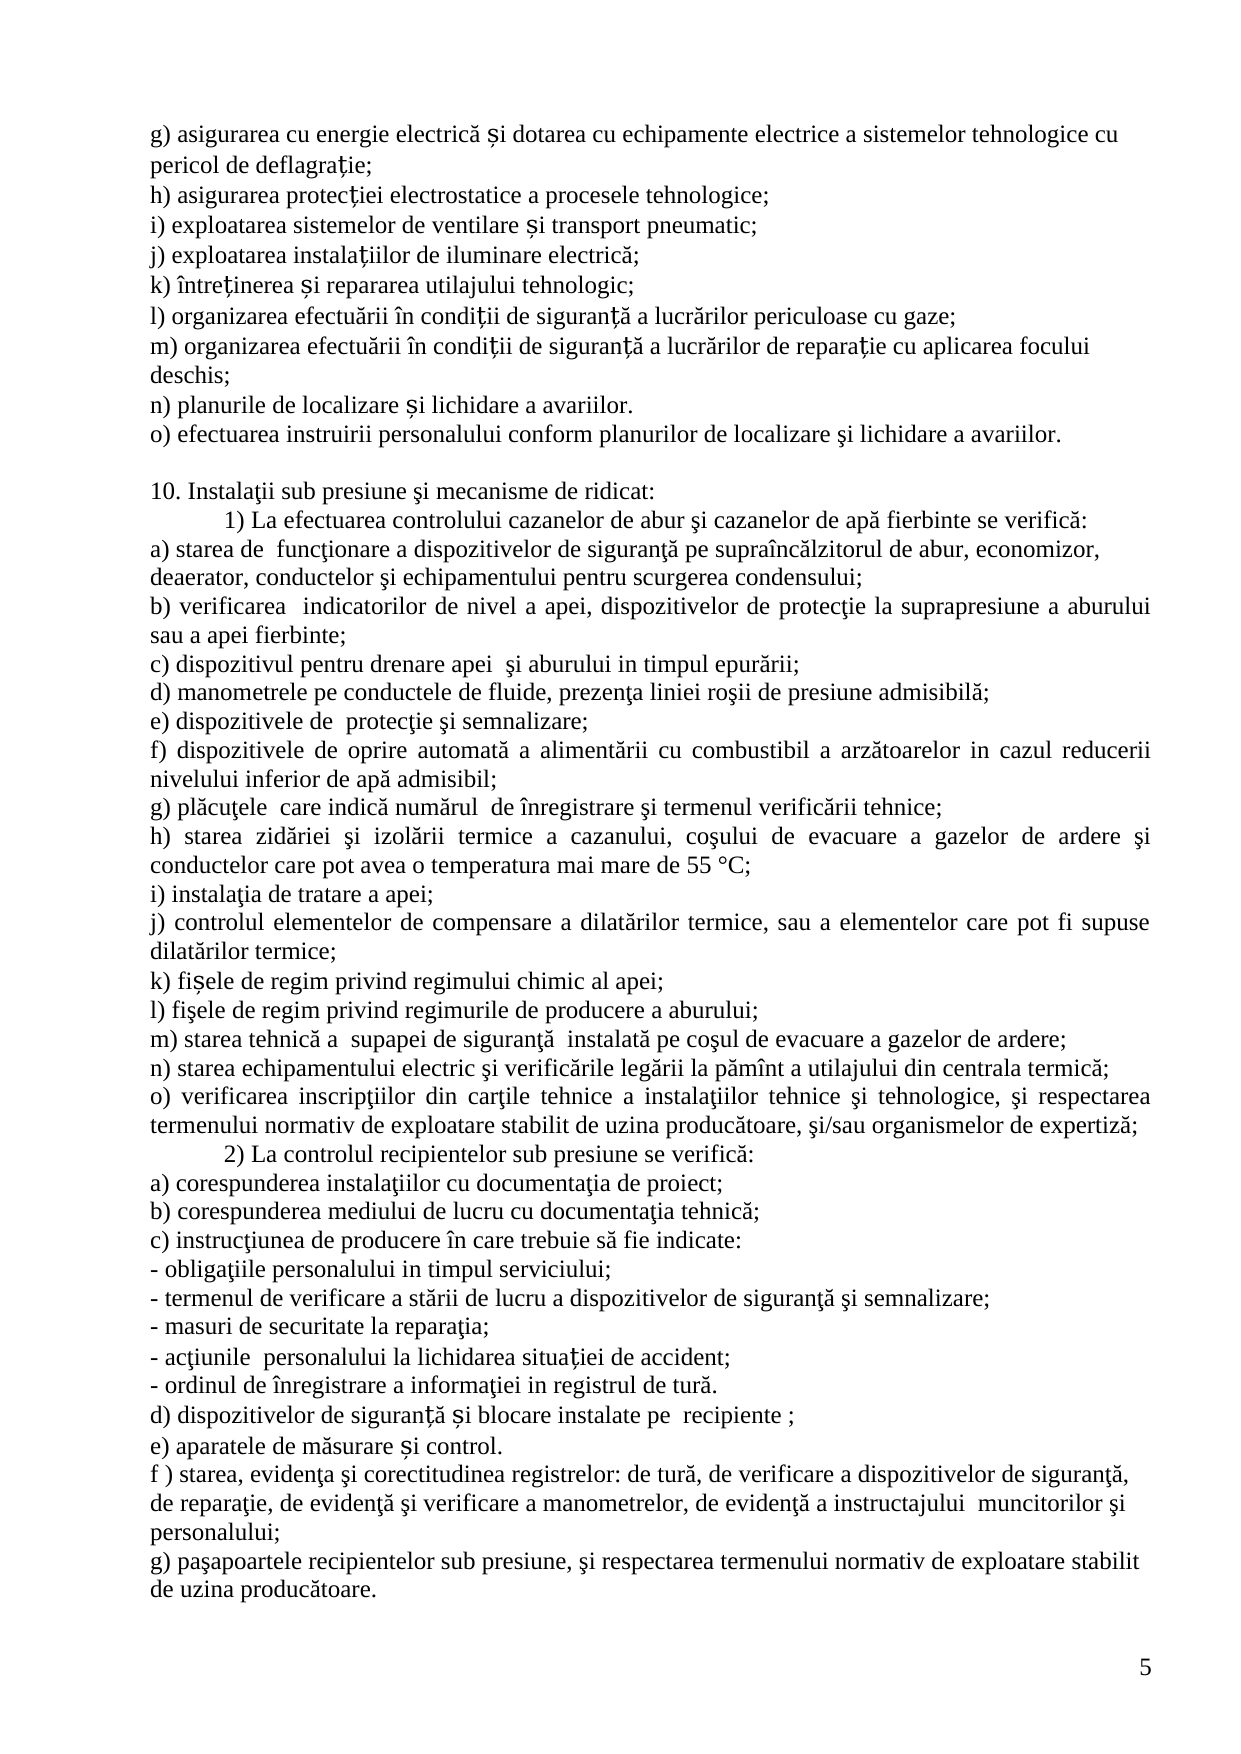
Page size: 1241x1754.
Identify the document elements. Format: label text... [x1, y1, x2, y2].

text g) plăcuţele care indică numărul de înregistrare şi termenul verificării tehnice; [150, 792, 1152, 821]
text 2) La controlul recipientelor sub presiune se verifică: [150, 1139, 1152, 1168]
text - masuri de securitate la reparaţia; [150, 1311, 1152, 1340]
text m) starea tehnică a supapei de siguranţă instalată pe coşul de evacuare a gazelor de ardere; [150, 1024, 1152, 1053]
text l) fişele de regim privind regimurile de producere a aburului; [150, 995, 1152, 1024]
text j) exploatarea instalațiilor de iluminare electrică; [150, 239, 1152, 269]
text n) starea echipamentului electric şi verificările legării la pămînt a utilajului din centrala termică; [150, 1053, 1152, 1081]
text e) aparatele de măsurare și control. [150, 1429, 1152, 1459]
text - ordinul de înregistrare a informaţiei in registrul de tură. [150, 1370, 1152, 1399]
text b) corespunderea mediului de lucru cu documentaţia tehnică; [150, 1196, 1152, 1225]
text g) paşapoartele recipientelor sub presiune, şi respectarea termenului normativ de exploatare stabilit de uzina producătoare. [150, 1546, 1152, 1603]
text f) dispozitivele de oprire automată a alimentării cu combustibil a arzătoarelor in cazul reducerii nivelului inferior de apă admisibil; [150, 735, 1152, 792]
text c) instrucţiunea de producere în care trebuie să fie indicate: [150, 1225, 1152, 1254]
text n) planurile de localizare și lichidare a avariilor. [150, 388, 1152, 419]
text h) starea zidăriei şi izolării termice a cazanului, coşului de evacuare a gazelor de ardere şi conductelor care pot avea o temperatura mai mare de 55 °C; [150, 821, 1152, 879]
text g) asigurarea cu energie electrică și dotarea cu echipamente electrice a sistemelor tehnologice cu pericol de deflagrație; [150, 118, 1152, 178]
text l) organizarea efectuării în condiții de siguranță a lucrărilor periculoase cu gaze; [150, 299, 1152, 329]
text i) exploatarea sistemelor de ventilare și transport pneumatic; [150, 209, 1152, 239]
text d) manometrele pe conductele de fluide, prezenţa liniei roşii de presiune admisibilă; [150, 677, 1152, 706]
text a) corespunderea instalaţiilor cu documentaţia de proiect; [150, 1168, 1152, 1196]
text - termenul de verificare a stării de lucru a dispozitivelor de siguranţă şi semnalizare; [150, 1283, 1152, 1311]
text b) verificarea indicatorilor de nivel a apei, dispozitivelor de protecţie la suprapresiune a aburului sau a apei fierbinte; [150, 591, 1152, 649]
text 10. Instalaţii sub presiune şi mecanisme de ridicat: [150, 476, 1152, 505]
text a) starea de funcţionare a dispozitivelor de siguranţă pe supraîncălzitorul de abur, economizor, deaerator, conductelor şi echipamentului pentru scurgerea condensului; [150, 534, 1152, 591]
text o) efectuarea instruirii personalului conform planurilor de localizare şi lichidare a avariilor. [150, 419, 1152, 447]
text - obligaţiile personalului in timpul serviciului; [150, 1254, 1152, 1283]
text i) instalaţia de tratare a apei; [150, 879, 1152, 907]
text o) verificarea inscripţiilor din carţile tehnice a instalaţiilor tehnice şi tehnologice, şi respectarea termenului normativ de exploatare stabilit de uzina producătoare, şi/sau organismelor de expertiză; [150, 1081, 1152, 1139]
text - acţiunile personalului la lichidarea situației de accident; [150, 1340, 1152, 1370]
text h) asigurarea protecției electrostatice a procesele tehnologice; [150, 178, 1152, 209]
text f ) starea, evidenţa şi corectitudinea registrelor: de tură, de verificare a dispozitivelor de siguranţă, de reparaţie, de evidenţă şi verificare a manometrelor, de evidenţă a instructajului muncitorilor şi personalului; [150, 1459, 1152, 1546]
text k) întreținerea și repararea utilajului tehnologic; [150, 269, 1152, 299]
text k) fișele de regim privind regimului chimic al apei; [150, 965, 1152, 995]
text 1) La efectuarea controlului cazanelor de abur şi cazanelor de apă fierbinte se verifică: [150, 505, 1152, 534]
text j) controlul elementelor de compensare a dilatărilor termice, sau a elementelor care pot fi supuse dilatărilor termice; [150, 907, 1152, 965]
text d) dispozitivelor de siguranță și blocare instalate pe recipiente ; [150, 1399, 1152, 1429]
text c) dispozitivul pentru drenare apei şi aburului in timpul epurării; [150, 649, 1152, 677]
text m) organizarea efectuării în condiții de siguranță a lucrărilor de reparație cu aplicarea focului deschis; [150, 329, 1152, 388]
text e) dispozitivele de protecţie şi semnalizare; [150, 706, 1152, 735]
